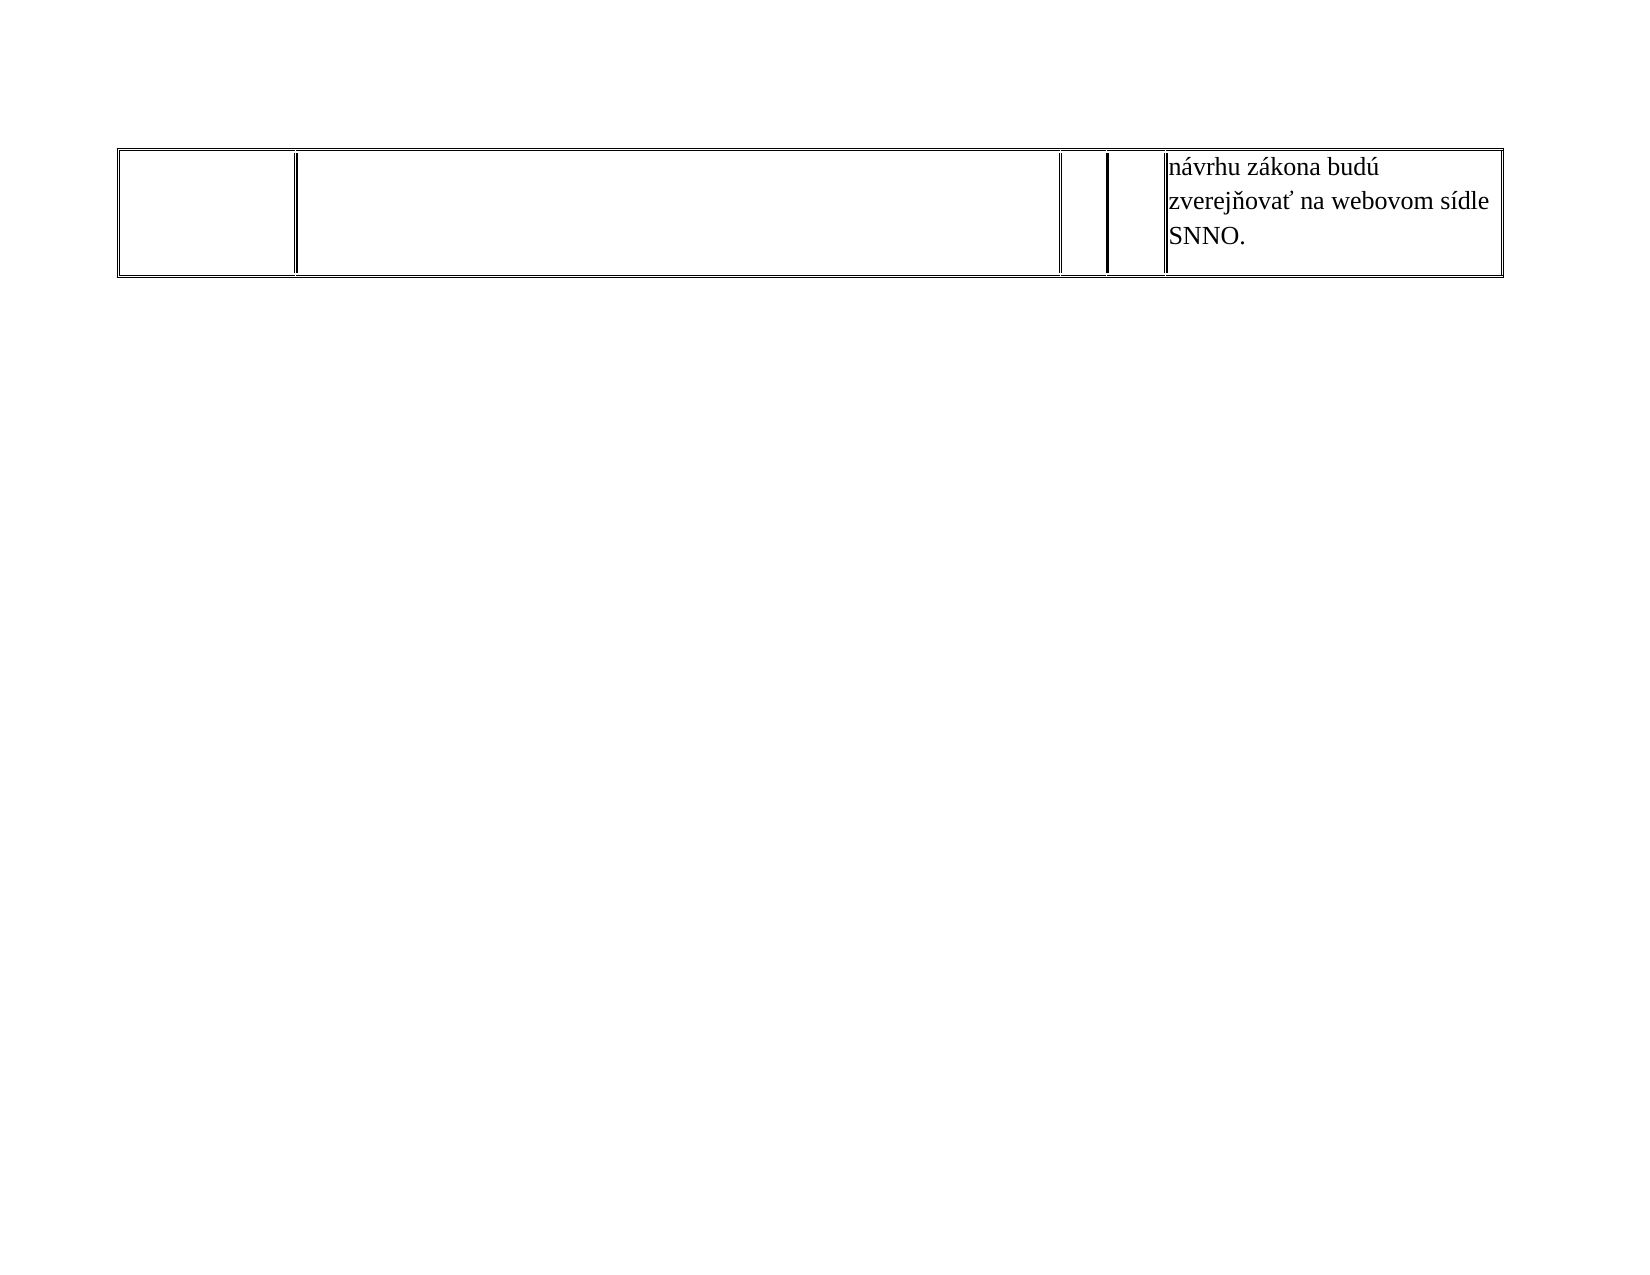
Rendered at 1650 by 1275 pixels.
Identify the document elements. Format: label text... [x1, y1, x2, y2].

table_cell N [1107, 149, 1166, 274]
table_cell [296, 151, 1061, 274]
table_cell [1166, 151, 1501, 274]
table_cell O [1061, 149, 1107, 274]
table_cell ZSPS [118, 149, 296, 274]
